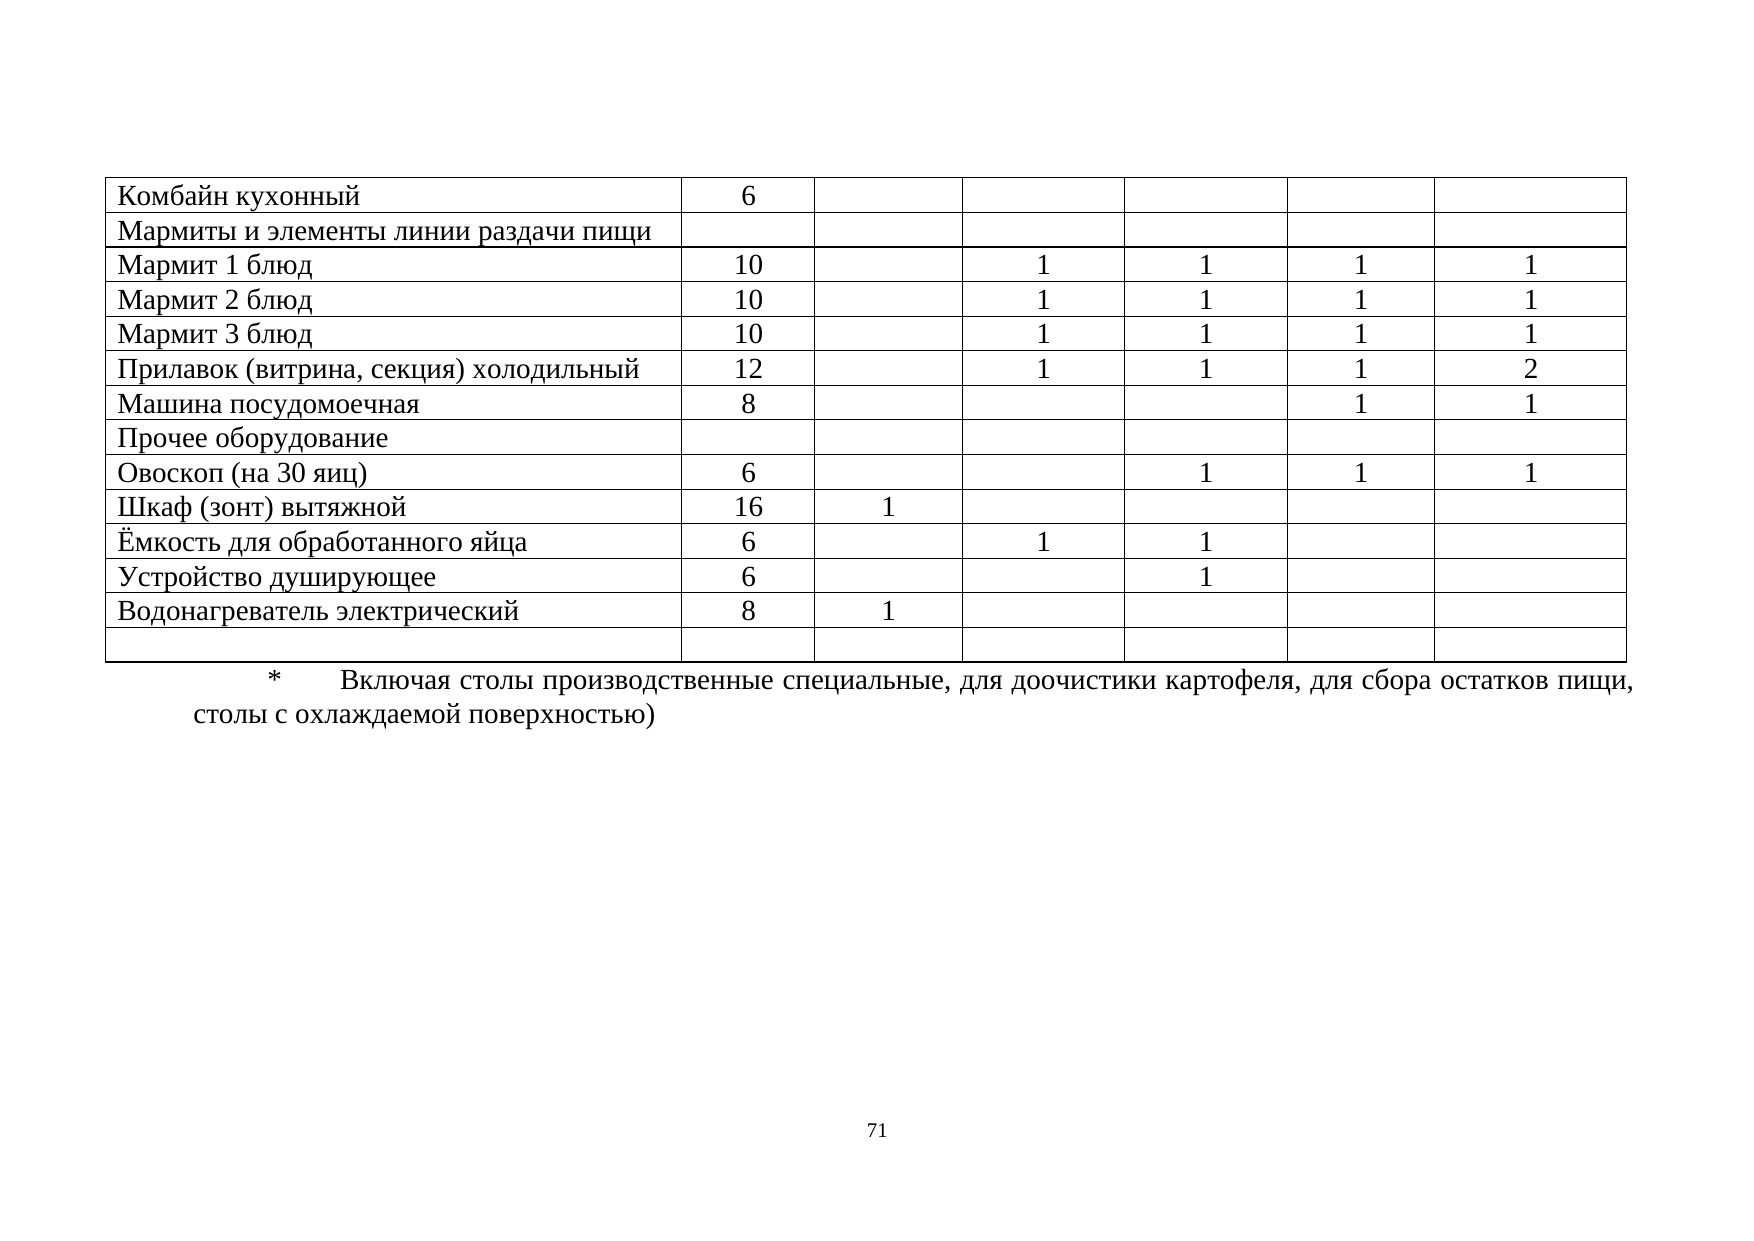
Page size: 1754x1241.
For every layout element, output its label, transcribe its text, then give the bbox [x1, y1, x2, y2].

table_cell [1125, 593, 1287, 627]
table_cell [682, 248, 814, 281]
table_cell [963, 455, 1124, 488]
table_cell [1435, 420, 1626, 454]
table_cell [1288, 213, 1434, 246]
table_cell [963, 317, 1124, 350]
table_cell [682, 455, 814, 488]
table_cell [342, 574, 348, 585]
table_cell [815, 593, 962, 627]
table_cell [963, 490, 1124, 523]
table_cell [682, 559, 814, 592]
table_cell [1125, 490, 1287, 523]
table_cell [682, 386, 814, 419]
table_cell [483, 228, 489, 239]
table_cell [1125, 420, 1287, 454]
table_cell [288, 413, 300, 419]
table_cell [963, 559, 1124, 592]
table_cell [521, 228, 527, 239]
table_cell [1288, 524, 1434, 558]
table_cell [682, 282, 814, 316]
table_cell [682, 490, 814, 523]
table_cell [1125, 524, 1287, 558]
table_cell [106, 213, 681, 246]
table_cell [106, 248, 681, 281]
text * Включая столы производственные специальные, для доочистики картофеля, для сбора остатков пищи, столы с охлаждаемой поверхностью) [193, 662, 1636, 729]
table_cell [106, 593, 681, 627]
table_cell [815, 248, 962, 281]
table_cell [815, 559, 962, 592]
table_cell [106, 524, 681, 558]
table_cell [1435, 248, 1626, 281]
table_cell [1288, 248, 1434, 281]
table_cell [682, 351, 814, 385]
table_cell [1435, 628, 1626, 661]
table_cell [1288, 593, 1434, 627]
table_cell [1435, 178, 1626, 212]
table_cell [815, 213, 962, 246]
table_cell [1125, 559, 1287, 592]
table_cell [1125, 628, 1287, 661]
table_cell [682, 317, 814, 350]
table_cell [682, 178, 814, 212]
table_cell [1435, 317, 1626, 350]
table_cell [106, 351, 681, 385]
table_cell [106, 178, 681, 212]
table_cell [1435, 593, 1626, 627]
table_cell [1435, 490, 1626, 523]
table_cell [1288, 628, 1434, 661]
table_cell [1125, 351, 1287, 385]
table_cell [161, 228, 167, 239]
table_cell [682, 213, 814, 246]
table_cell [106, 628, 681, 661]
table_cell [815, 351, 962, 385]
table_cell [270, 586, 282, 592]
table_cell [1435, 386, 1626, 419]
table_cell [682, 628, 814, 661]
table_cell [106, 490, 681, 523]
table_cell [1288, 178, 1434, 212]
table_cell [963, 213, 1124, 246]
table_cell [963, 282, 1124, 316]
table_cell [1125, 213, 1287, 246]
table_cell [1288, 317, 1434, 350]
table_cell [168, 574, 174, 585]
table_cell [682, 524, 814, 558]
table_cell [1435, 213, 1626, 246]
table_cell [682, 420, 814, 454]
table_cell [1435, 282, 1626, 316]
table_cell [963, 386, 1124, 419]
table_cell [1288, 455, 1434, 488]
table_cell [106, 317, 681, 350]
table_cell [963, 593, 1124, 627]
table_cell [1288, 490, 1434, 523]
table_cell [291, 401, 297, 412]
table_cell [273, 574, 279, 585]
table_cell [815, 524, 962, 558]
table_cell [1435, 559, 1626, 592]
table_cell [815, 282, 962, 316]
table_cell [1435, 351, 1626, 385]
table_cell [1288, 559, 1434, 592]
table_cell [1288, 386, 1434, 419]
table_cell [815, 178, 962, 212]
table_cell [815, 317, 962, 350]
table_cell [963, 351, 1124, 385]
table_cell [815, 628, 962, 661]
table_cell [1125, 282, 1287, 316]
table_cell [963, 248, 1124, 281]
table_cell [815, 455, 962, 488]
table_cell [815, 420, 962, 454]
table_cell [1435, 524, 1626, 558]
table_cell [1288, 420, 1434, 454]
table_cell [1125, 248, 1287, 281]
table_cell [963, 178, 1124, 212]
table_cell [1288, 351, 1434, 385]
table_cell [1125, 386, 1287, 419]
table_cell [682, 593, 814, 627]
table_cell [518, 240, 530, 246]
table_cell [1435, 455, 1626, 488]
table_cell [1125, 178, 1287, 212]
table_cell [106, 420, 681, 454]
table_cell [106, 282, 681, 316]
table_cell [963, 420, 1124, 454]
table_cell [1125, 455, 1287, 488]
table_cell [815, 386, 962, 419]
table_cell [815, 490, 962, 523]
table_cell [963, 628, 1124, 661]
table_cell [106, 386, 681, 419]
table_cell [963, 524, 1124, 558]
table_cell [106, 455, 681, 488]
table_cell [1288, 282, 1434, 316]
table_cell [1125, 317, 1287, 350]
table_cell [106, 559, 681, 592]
